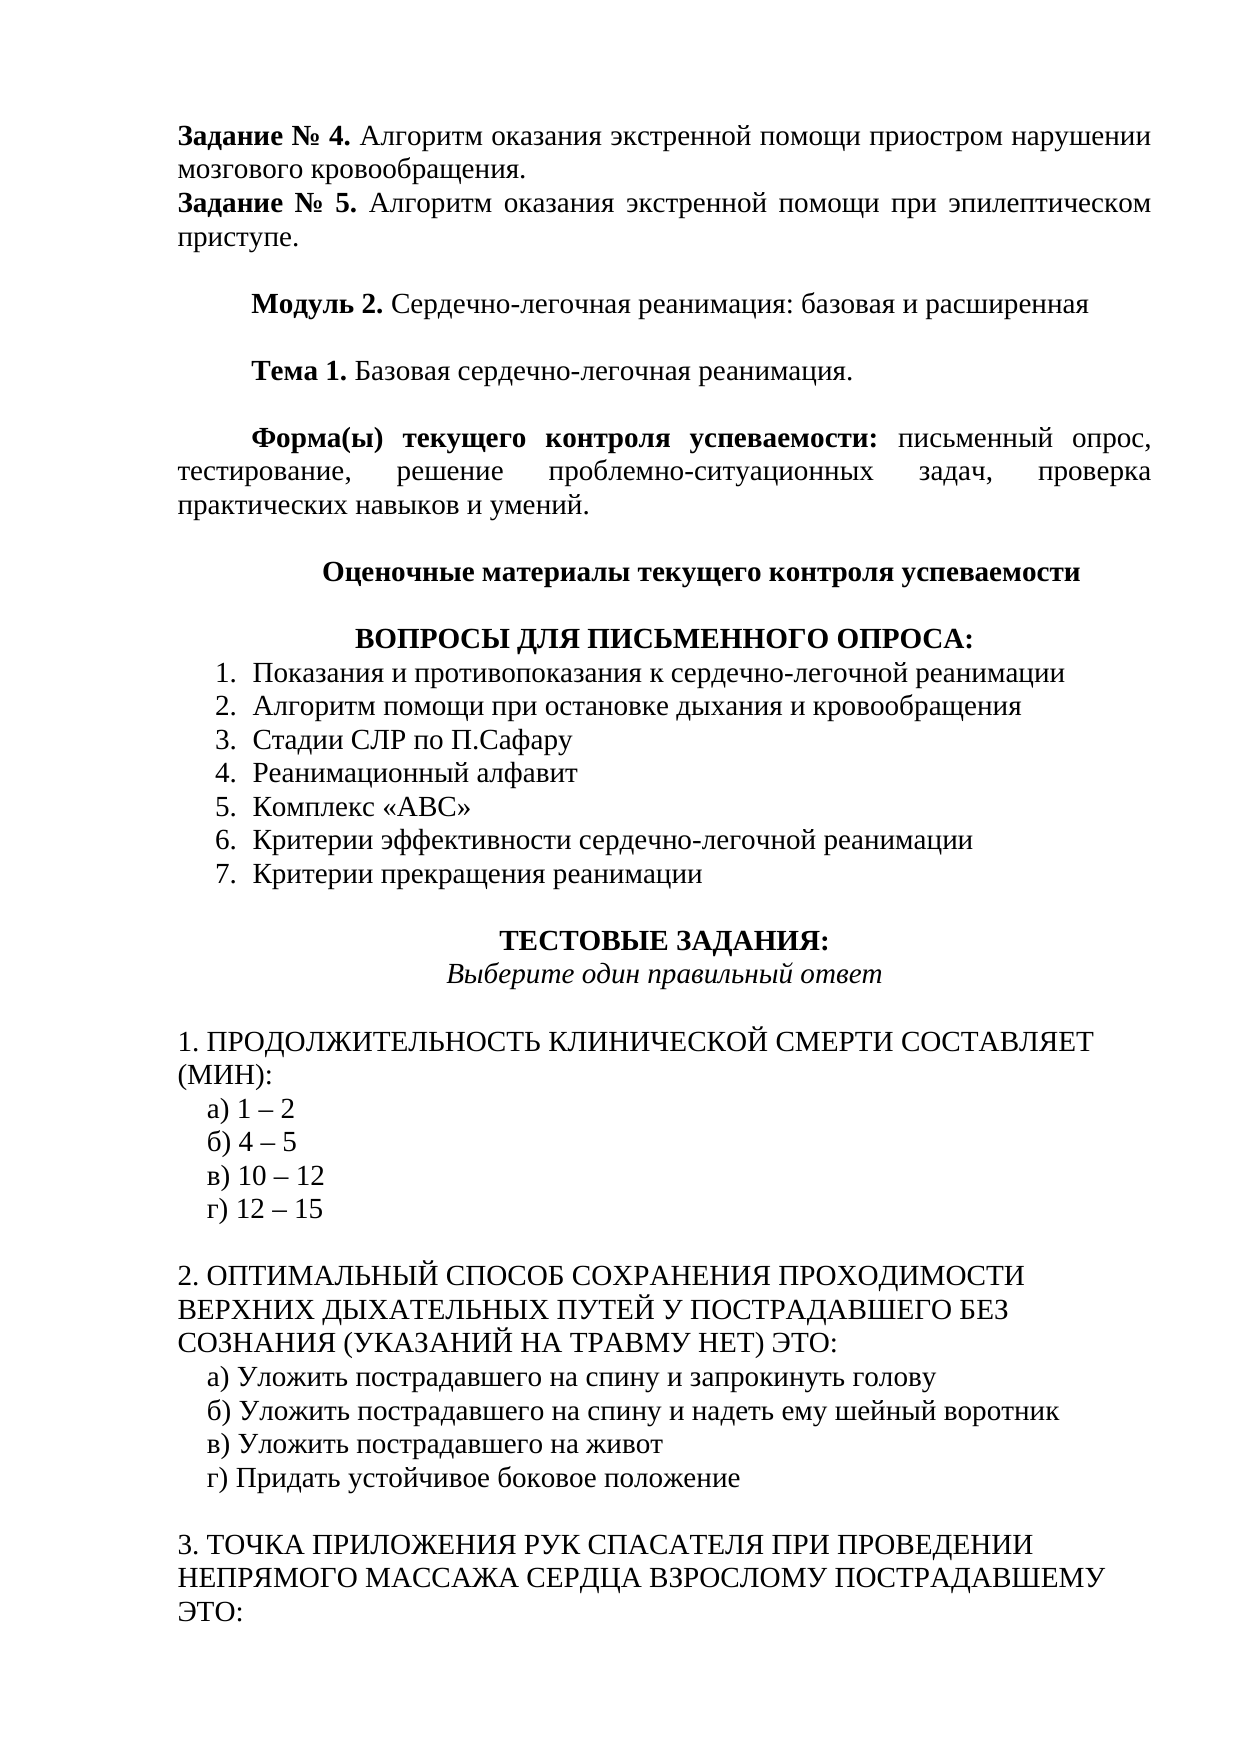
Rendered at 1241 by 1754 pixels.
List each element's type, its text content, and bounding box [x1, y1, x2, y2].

text Форма(ы) текущего контроля успеваемости: письменный опрос, тестирование, решение проблемно-ситуационных задач, проверка практических навыков и умений. [177, 420, 1152, 521]
text Задание № 5. Алгоритм оказания экстренной помощи при эпилептическом приступе. [177, 185, 1152, 252]
text Оценочные материалы текущего контроля успеваемости [177, 554, 1152, 588]
text Тема 1. Базовая сердечно-легочная реанимация. [177, 353, 1152, 386]
text 2. ОПТИМАЛЬНЫЙ СПОСОБ СОХРАНЕНИЯ ПРОХОДИМОСТИ ВЕРХНИХ ДЫХАТЕЛЬНЫХ ПУТЕЙ У ПОСТРАДАВШЕГО БЕЗ СОЗНАНИЯ (УКАЗАНИЙ НА ТРАВМУ НЕТ) ЭТО: [177, 1258, 1152, 1359]
text Задание № 4. Алгоритм оказания экстренной помощи приостром нарушении мозгового кровообращения. [177, 118, 1152, 185]
list Реанимационный алфавит [215, 755, 1152, 789]
text б) 4 – 5 [207, 1124, 1152, 1158]
text ВОПРОСЫ ДЛЯ ПИСЬМЕННОГО ОПРОСА: [177, 621, 1152, 655]
text Модуль 2. Сердечно-легочная реанимация: базовая и расширенная [177, 286, 1152, 319]
text г) 12 – 15 [207, 1191, 1152, 1225]
text 1. ПРОДОЛЖИТЕЛЬНОСТЬ КЛИНИЧЕСКОЙ СМЕРТИ СОСТАВЛЯЕТ (МИН): [177, 1024, 1152, 1091]
list Критерии прекращения реанимации [215, 856, 1152, 889]
list Комплекс «АВС» [215, 789, 1152, 822]
list Критерии эффективности сердечно-легочной реанимации [215, 822, 1152, 856]
list Стадии СЛР по П.Сафару [215, 722, 1152, 755]
text 3. ТОЧКА ПРИЛОЖЕНИЯ РУК СПАСАТЕЛЯ ПРИ ПРОВЕДЕНИИ НЕПРЯМОГО МАССАЖА СЕРДЦА ВЗРОСЛОМУ ПОСТРАДАВШЕМУ ЭТО: [177, 1527, 1152, 1627]
text ТЕСТОВЫЕ ЗАДАНИЯ: [177, 923, 1152, 957]
text a) Уложить пострадавшего на спину и запрокинуть голову [207, 1359, 1152, 1393]
text в) Уложить пострадавшего на живот [207, 1426, 1152, 1460]
text Выберите один правильный ответ [177, 957, 1152, 990]
text a) 1 – 2 [207, 1091, 1152, 1124]
list Алгоритм помощи при остановке дыхания и кровообращения [215, 688, 1152, 722]
text в) 10 – 12 [207, 1158, 1152, 1191]
text б) Уложить пострадавшего на спину и надеть ему шейный воротник [207, 1393, 1152, 1426]
list Показания и противопоказания к сердечно-легочной реанимации [215, 655, 1152, 688]
text г) Придать устойчивое боковое положение [207, 1460, 1152, 1493]
